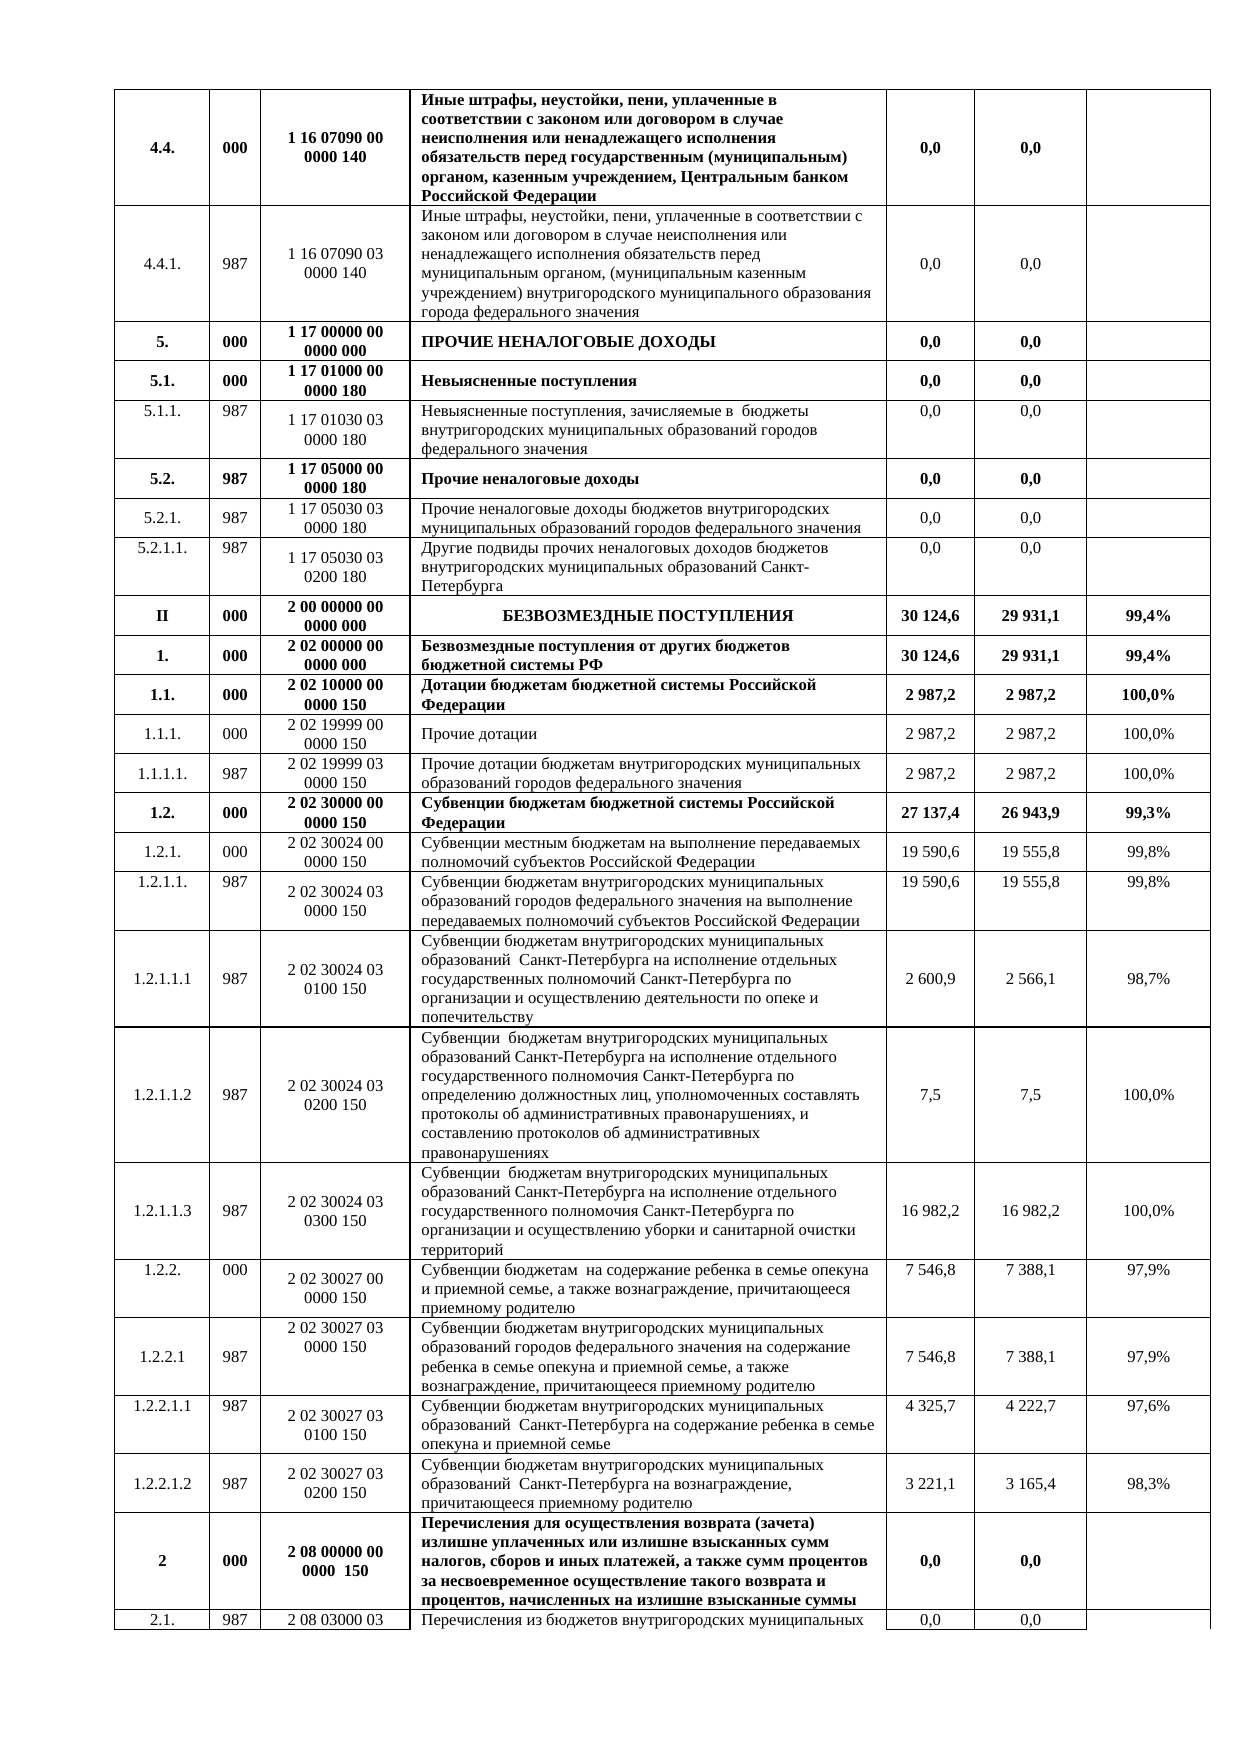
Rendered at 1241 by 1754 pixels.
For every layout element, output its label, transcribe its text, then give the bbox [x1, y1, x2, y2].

table_cell 0,0 [975, 538, 1086, 595]
table_cell 0,0 [887, 538, 974, 595]
table_cell 1 17 00000 00 0000 000 [261, 322, 409, 360]
table_cell 0,0 [887, 90, 974, 205]
table_cell 1 17 01000 00 0000 180 [261, 361, 409, 399]
table_cell [1087, 206, 1210, 321]
table_cell Субвенции бюджетам внутригородских муниципальных образований Санкт-Петербурга на исполнение отдельного государственного полномочия Санкт-Петербурга по организации и осуществлению уборки и санитарной очистки территорий [411, 1163, 886, 1258]
table_cell 4.4.1. [115, 206, 209, 321]
table_cell 1 16 07090 00 0000 140 [261, 90, 409, 205]
table_cell 5.2.1. [115, 499, 209, 537]
table_cell 26 943,9 [975, 793, 1086, 832]
table_cell 2 987,2 [887, 675, 974, 713]
table_cell Невыясненные поступления [411, 361, 886, 399]
table_cell 2 08 00000 00 0000 150 [261, 1513, 409, 1609]
table_cell 0,0 [975, 206, 1086, 321]
table_cell 7 388,1 [975, 1318, 1086, 1395]
table_cell 987 [210, 206, 260, 321]
table_cell 1.2.2.1.1 [115, 1396, 209, 1453]
table_cell Прочие неналоговые доходы [411, 459, 886, 497]
table_cell 2 02 30024 03 0200 150 [261, 1028, 409, 1162]
table_cell 2 02 30024 03 0000 150 [261, 872, 409, 929]
table_cell 1.2.1.1.3 [115, 1163, 209, 1258]
table_cell 1.2.2.1 [115, 1318, 209, 1395]
table_cell Другие подвиды прочих неналоговых доходов бюджетов внутригородских муниципальных образований Санкт-Петербурга [411, 538, 886, 595]
table_cell 987 [210, 872, 260, 929]
table_cell 7 546,8 [887, 1318, 974, 1395]
table_cell Безвозмездные поступления от других бюджетов бюджетной системы РФ [411, 636, 886, 674]
table_cell Субвенции бюджетам внутригородских муниципальных образований Санкт-Петербурга на исполнение отдельных государственных полномочий Санкт-Петербурга по организации и осуществлению деятельности по опеке и попечительству [411, 931, 886, 1026]
table_cell 1. [115, 636, 209, 674]
table_cell 0,0 [887, 322, 974, 360]
table_cell 7,5 [975, 1028, 1086, 1162]
table_cell 987 [210, 1396, 260, 1453]
table_cell 99,3% [1087, 793, 1210, 832]
table_cell 0,0 [975, 401, 1086, 458]
table_cell 2 02 19999 00 0000 150 [261, 715, 409, 753]
table_cell [1087, 361, 1210, 399]
table_cell Субвенции местным бюджетам на выполнение передаваемых полномочий субъектов Российской Федерации [411, 833, 886, 871]
table_cell Субвенции бюджетам внутригородских муниципальных образований городов федерального значения на содержание ребенка в семье опекуна и приемной семье, а также вознаграждение, причитающееся приемному родителю [411, 1318, 886, 1395]
table_cell 987 [210, 754, 260, 792]
table_cell 987 [210, 931, 260, 1026]
table_cell 27 137,4 [887, 793, 974, 832]
table_cell Прочие дотации [411, 715, 886, 753]
table_cell 100,0% [1087, 675, 1210, 713]
table_cell 987 [210, 499, 260, 537]
table_cell 1.2.2.1.2 [115, 1454, 209, 1512]
table_cell 100,0% [1087, 1163, 1210, 1258]
table_cell 0,0 [887, 206, 974, 321]
table_cell 1.1.1.1. [115, 754, 209, 792]
table_cell Перечисления для осуществления возврата (зачета) излишне уплаченных или излишне взысканных сумм налогов, сборов и иных платежей, а также сумм процентов за несвоевременное осуществление такого возврата и процентов, начисленных на излишне взысканные суммы [411, 1513, 886, 1609]
table_cell 16 982,2 [975, 1163, 1086, 1258]
table_cell 2.1. [115, 1610, 209, 1629]
table_cell 1.1. [115, 675, 209, 713]
table_cell Иные штрафы, неустойки, пени, уплаченные в соответствии с законом или договором в случае неисполнения или ненадлежащего исполнения обязательств перед муниципальным органом, (муниципальным казенным учреждением) внутригородского муниципального образования города федерального значения [411, 206, 886, 321]
table_cell 000 [210, 1260, 260, 1317]
table_cell 4 325,7 [887, 1396, 974, 1453]
table_cell Субвенции бюджетам внутригородских муниципальных образований Санкт-Петербурга на содержание ребенка в семье опекуна и приемной семье [411, 1396, 886, 1453]
table_cell [1087, 538, 1210, 595]
table_cell 000 [210, 90, 260, 205]
table_cell 19 555,8 [975, 872, 1086, 929]
table_cell 1.2.1.1.1 [115, 931, 209, 1026]
table_cell 97,6% [1087, 1396, 1210, 1453]
table_cell 7 546,8 [887, 1260, 974, 1317]
table_cell 000 [210, 636, 260, 674]
table_cell 2 02 30024 00 0000 150 [261, 833, 409, 871]
table_cell 0,0 [975, 459, 1086, 497]
table_cell 1.2.1.1. [115, 872, 209, 929]
table_cell [1087, 90, 1210, 205]
table_cell [1087, 499, 1210, 537]
table_cell [1087, 1610, 1210, 1629]
table_cell 2 02 19999 03 0000 150 [261, 754, 409, 792]
table_cell 0,0 [887, 361, 974, 399]
table_cell 100,0% [1087, 754, 1210, 792]
table_cell 19 555,8 [975, 833, 1086, 871]
table_cell 2 02 10000 00 0000 150 [261, 675, 409, 713]
table_cell 0,0 [887, 1513, 974, 1609]
table_cell 1.2.2. [115, 1260, 209, 1317]
table_cell 98,3% [1087, 1454, 1210, 1512]
table_cell 000 [210, 715, 260, 753]
table_cell 0,0 [887, 401, 974, 458]
table_cell [1087, 459, 1210, 497]
table_cell 2 02 30027 03 0000 150 [261, 1318, 409, 1395]
table_cell Субвенции бюджетам бюджетной системы Российской Федерации [411, 793, 886, 832]
table_cell 5.1. [115, 361, 209, 399]
table_cell 7,5 [887, 1028, 974, 1162]
table_cell 5.2.1.1. [115, 538, 209, 595]
table_cell 000 [210, 1513, 260, 1609]
table_cell 2 02 30000 00 0000 150 [261, 793, 409, 832]
table_cell 0,0 [975, 90, 1086, 205]
table_cell 000 [210, 361, 260, 399]
table_cell 0,0 [975, 322, 1086, 360]
table_cell 0,0 [887, 459, 974, 497]
table_cell 987 [210, 538, 260, 595]
table_cell 2 987,2 [975, 715, 1086, 753]
table_cell 987 [210, 1028, 260, 1162]
table_cell Субвенции бюджетам внутригородских муниципальных образований Санкт-Петербурга на вознаграждение, причитающееся приемному родителю [411, 1454, 886, 1512]
table_cell 100,0% [1087, 715, 1210, 753]
table_cell 000 [210, 322, 260, 360]
table_cell 5.2. [115, 459, 209, 497]
table_cell 97,9% [1087, 1260, 1210, 1317]
table_cell 987 [210, 1318, 260, 1395]
table_cell 2 02 30027 00 0000 150 [261, 1260, 409, 1317]
table_cell 0,0 [975, 499, 1086, 537]
table_cell 19 590,6 [887, 833, 974, 871]
table_cell 1 17 05030 03 0200 180 [261, 538, 409, 595]
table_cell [411, 1610, 886, 1629]
table_cell 1 17 05000 00 0000 180 [261, 459, 409, 497]
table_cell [261, 1610, 409, 1629]
table_cell 1.2.1. [115, 833, 209, 871]
table_cell 3 165,4 [975, 1454, 1086, 1512]
table_cell 1 16 07090 03 0000 140 [261, 206, 409, 321]
table_cell 98,7% [1087, 931, 1210, 1026]
table_cell [1087, 322, 1210, 360]
table_cell 987 [210, 459, 260, 497]
table_cell 2 02 30027 03 0100 150 [261, 1396, 409, 1453]
table_cell Прочие неналоговые доходы бюджетов внутригородских муниципальных образований городов федерального значения [411, 499, 886, 537]
table_cell 987 [210, 1610, 260, 1629]
table_cell 2 02 30024 03 0100 150 [261, 931, 409, 1026]
table_cell 0,0 [975, 1610, 1086, 1629]
table_cell 2 02 30027 03 0200 150 [261, 1454, 409, 1512]
table_cell 2 00 00000 00 0000 000 [261, 596, 409, 635]
table_cell Прочие дотации бюджетам внутригородских муниципальных образований городов федерального значения [411, 754, 886, 792]
table_cell Субвенции бюджетам на содержание ребенка в семье опекуна и приемной семье, а также вознаграждение, причитающееся приемному родителю [411, 1260, 886, 1317]
table_cell 99,8% [1087, 872, 1210, 929]
table_cell 000 [210, 675, 260, 713]
table_cell 0,0 [975, 1513, 1086, 1609]
table_cell ПРОЧИЕ НЕНАЛОГОВЫЕ ДОХОДЫ [411, 322, 886, 360]
table_cell 2 987,2 [975, 754, 1086, 792]
table_cell Дотации бюджетам бюджетной системы Российской Федерации [411, 675, 886, 713]
table_cell 2 02 00000 00 0000 000 [261, 636, 409, 674]
table_cell 2 566,1 [975, 931, 1086, 1026]
table_cell Иные штрафы, неустойки, пени, уплаченные в соответствии с законом или договором в случае неисполнения или ненадлежащего исполнения обязательств перед государственным (муниципальным) органом, казенным учреждением, Центральным банком Российской Федерации [411, 90, 886, 205]
table_cell 29 931,1 [975, 596, 1086, 635]
table_cell 987 [210, 1454, 260, 1512]
table_cell 987 [210, 1163, 260, 1258]
table_cell 0,0 [887, 499, 974, 537]
table_cell II [115, 596, 209, 635]
table_cell 2 02 30024 03 0300 150 [261, 1163, 409, 1258]
table_cell 99,4% [1087, 596, 1210, 635]
table_cell 99,4% [1087, 636, 1210, 674]
table_cell 000 [210, 833, 260, 871]
table_cell [1087, 1513, 1210, 1609]
table_cell 2 600,9 [887, 931, 974, 1026]
table_cell 1.2.1.1.2 [115, 1028, 209, 1162]
table_cell 2 [115, 1513, 209, 1609]
table_cell 1 17 05030 03 0000 180 [261, 499, 409, 537]
table_cell 4.4. [115, 90, 209, 205]
table_cell 1.2. [115, 793, 209, 832]
table_cell 1.1.1. [115, 715, 209, 753]
table_cell 000 [210, 596, 260, 635]
table_cell 0,0 [975, 361, 1086, 399]
table_cell 3 221,1 [887, 1454, 974, 1512]
table_cell Субвенции бюджетам внутригородских муниципальных образований городов федерального значения на выполнение передаваемых полномочий субъектов Российской Федерации [411, 872, 886, 929]
table_cell 29 931,1 [975, 636, 1086, 674]
table_cell 2 987,2 [887, 754, 974, 792]
table_cell 2 987,2 [887, 715, 974, 753]
table_cell 5. [115, 322, 209, 360]
table_cell 1 17 01030 03 0000 180 [261, 401, 409, 458]
table_cell Невыясненные поступления, зачисляемые в бюджеты внутригородских муниципальных образований городов федерального значения [411, 401, 886, 458]
table_cell 0,0 [887, 1610, 974, 1629]
table_cell 000 [210, 793, 260, 832]
table_cell 30 124,6 [887, 596, 974, 635]
table_cell 97,9% [1087, 1318, 1210, 1395]
table_cell 100,0% [1087, 1028, 1210, 1162]
table_cell 19 590,6 [887, 872, 974, 929]
table_cell 987 [210, 401, 260, 458]
table_cell 99,8% [1087, 833, 1210, 871]
table_cell [1087, 401, 1210, 458]
table_cell 7 388,1 [975, 1260, 1086, 1317]
table_cell БЕЗВОЗМЕЗДНЫЕ ПОСТУПЛЕНИЯ [411, 596, 886, 635]
table_cell 16 982,2 [887, 1163, 974, 1258]
table_cell 4 222,7 [975, 1396, 1086, 1453]
table_cell 30 124,6 [887, 636, 974, 674]
table_cell 2 987,2 [975, 675, 1086, 713]
table_cell 5.1.1. [115, 401, 209, 458]
table_cell Субвенции бюджетам внутригородских муниципальных образований Санкт-Петербурга на исполнение отдельного государственного полномочия Санкт-Петербурга по определению должностных лиц, уполномоченных составлять протоколы об административных правонарушениях, и составлению протоколов об административных правонарушениях [411, 1028, 886, 1162]
